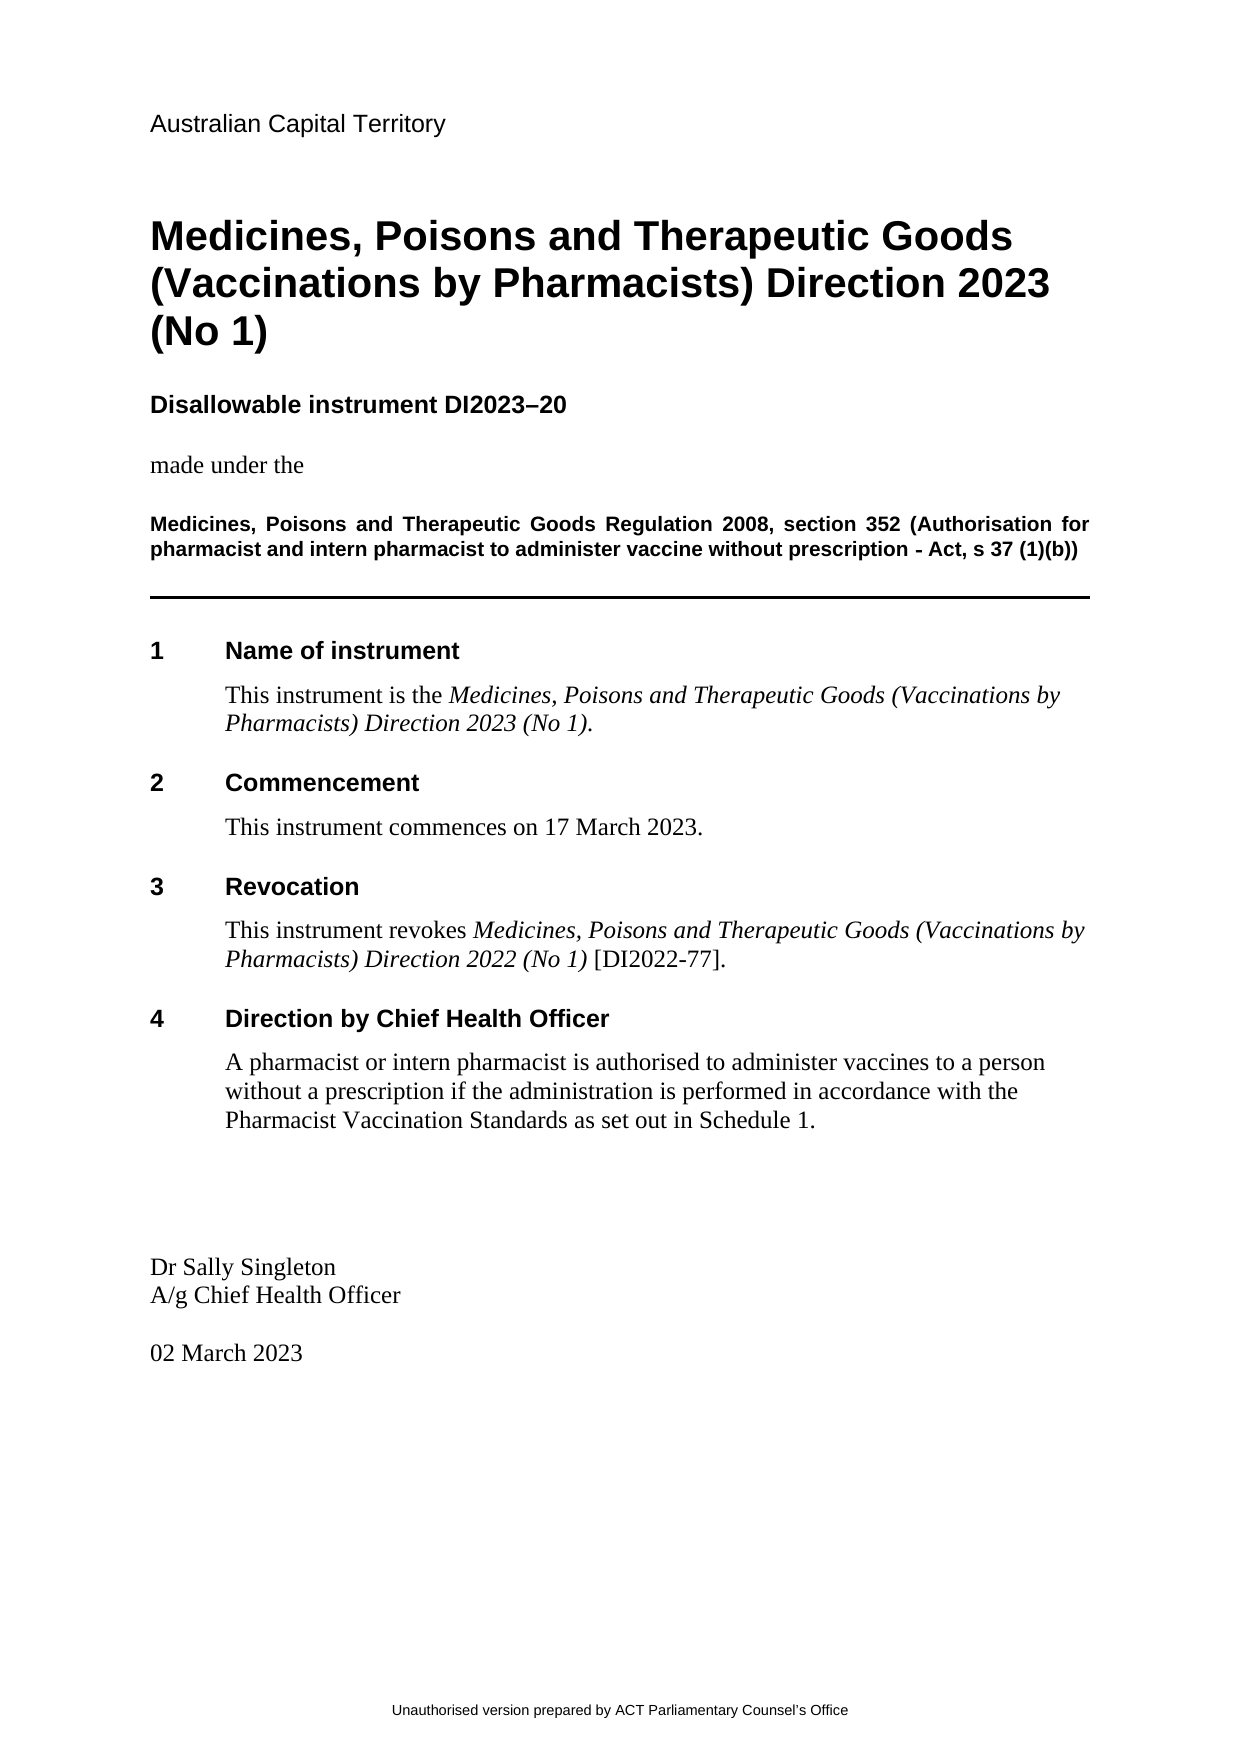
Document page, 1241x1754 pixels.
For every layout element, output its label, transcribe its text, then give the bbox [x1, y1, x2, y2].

text Medicines, Poisons and Therapeutic Goods (Vaccinations by Pharmacists) Direction 2023 (No 1) [150, 211, 1090, 355]
text Australian Capital Territory [150, 109, 1090, 138]
text 3 Revocation [150, 872, 1090, 901]
text A pharmacist or intern pharmacist is authorised to administer vaccines to a person without a prescription if the administration is performed in accordance with the Pharmacist Vaccination Standards as set out in Schedule 1. [225, 1047, 1090, 1133]
text Disallowable instrument DI2023–20 [150, 390, 1090, 419]
text This instrument commences on 17 March 2023. [225, 812, 1090, 841]
text Medicines, Poisons and Therapeutic Goods Regulation 2008, section 352 (Authorisation for pharmacist and intern pharmacist to administer vaccine without prescription ‐ Act, s 37 (1)(b)) [150, 512, 1090, 561]
text Dr Sally Singleton [150, 1252, 1090, 1281]
text 4 Direction by Chief Health Officer [150, 1004, 1090, 1033]
text 2 Commencement [150, 768, 1090, 797]
text 1 Name of instrument [150, 636, 1090, 665]
text 02 March 2023 [150, 1338, 1090, 1367]
text This instrument is the Medicines, Poisons and Therapeutic Goods (Vaccinations by Pharmacists) Direction 2023 (No 1). [225, 680, 1090, 737]
text A/g Chief Health Officer [150, 1281, 1090, 1309]
text made under the [150, 450, 1090, 479]
text This instrument revokes Medicines, Poisons and Therapeutic Goods (Vaccinations by Pharmacists) Direction 2022 (No 1) [DI2022-77]. [225, 915, 1090, 973]
